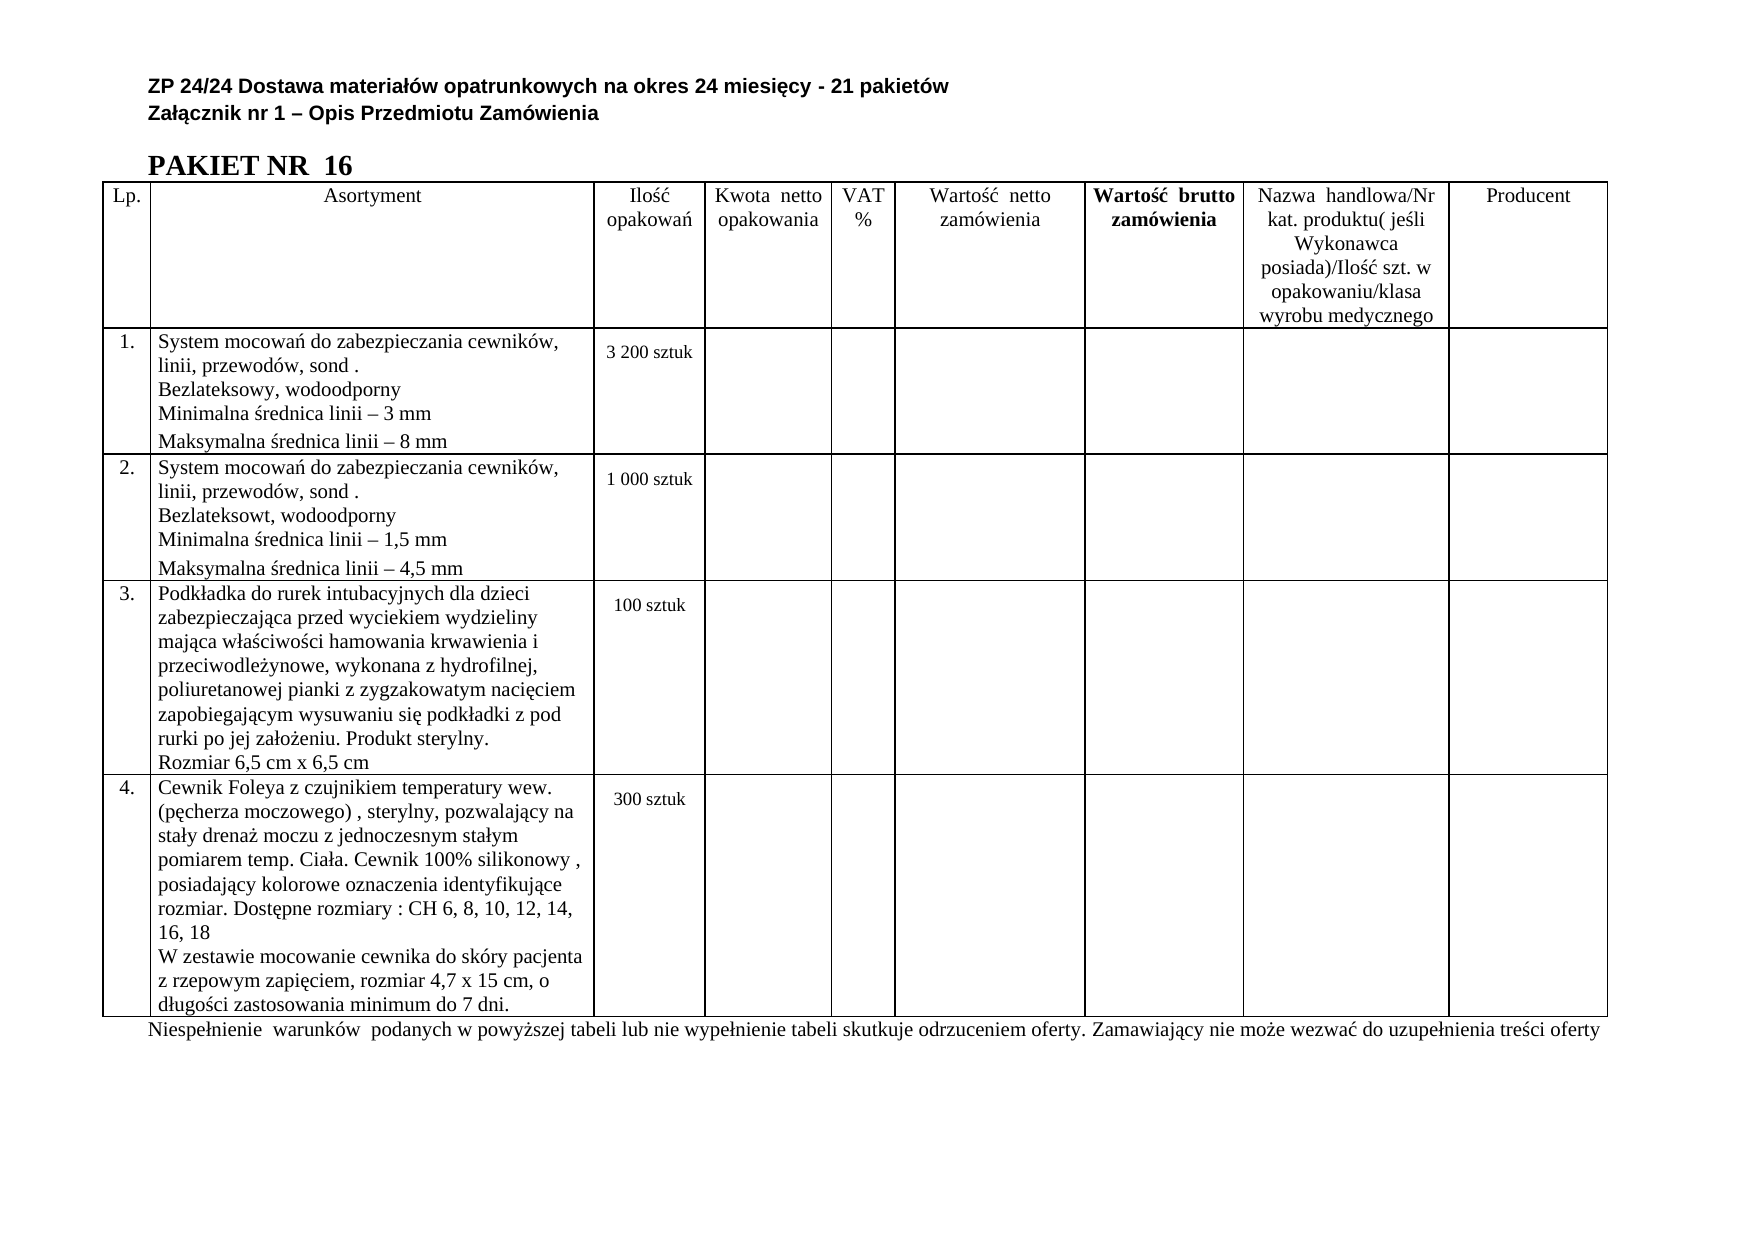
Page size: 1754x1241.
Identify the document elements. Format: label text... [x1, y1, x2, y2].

table_cell [1086, 455, 1243, 579]
table_cell [1244, 329, 1448, 453]
table_cell [1244, 455, 1448, 579]
table_cell [1244, 775, 1448, 1016]
table_cell 100 sztuk [595, 581, 704, 774]
table_cell [1244, 581, 1448, 774]
table_cell [706, 775, 831, 1016]
table_cell Podkładka do rurek intubacyjnych dla dzieci zabezpieczająca przed wyciekiem wydzieliny mająca właściwości hamowania krwawienia i przeciwodleżynowe, wykonana z hydrofilnej, poliuretanowej pianki z zygzakowatym nacięciem zapobiegającym wysuwaniu się podkładki z pod rurki po jej założeniu. Produkt sterylny. Rozmiar 6,5 cm x 6,5 cm [151, 581, 593, 774]
table_cell System mocowań do zabezpieczania cewników, linii, przewodów, sond . Bezlateksowy, wodoodporny Minimalna średnica linii – 3 mm Maksymalna średnica linii – 8 mm [151, 329, 593, 453]
table_cell 1 000 sztuk [595, 455, 704, 579]
table_cell 1. [104, 329, 150, 453]
table_cell [1450, 581, 1607, 774]
text PAKIET NR 16 [148, 148, 1639, 181]
table_header Asortyment [151, 183, 593, 327]
table_cell [832, 775, 894, 1016]
table_header Wartość netto zamówienia [896, 183, 1084, 327]
table_cell 3 200 sztuk [595, 329, 704, 453]
table_header Lp. [104, 183, 150, 327]
table_cell 300 sztuk [595, 775, 704, 1016]
table_cell [832, 455, 894, 579]
table_cell [706, 455, 831, 579]
table_cell [832, 329, 894, 453]
table_cell [1086, 329, 1243, 453]
table_header Kwota netto opakowania [706, 183, 831, 327]
table_cell [1450, 775, 1607, 1016]
table_cell 4. [104, 775, 150, 1016]
table_cell [896, 775, 1084, 1016]
table_cell 2. [104, 455, 150, 579]
table_header VAT % [832, 183, 894, 327]
table_cell [1450, 455, 1607, 579]
table_header Ilość opakowań [595, 183, 704, 327]
table_cell [706, 329, 831, 453]
table_cell [896, 329, 1084, 453]
text Niespełnienie warunków podanych w powyższej tabeli lub nie wypełnienie tabeli skutkuje odrzuceniem oferty. Zamawiający nie może wezwać do uzupełnienia treści oferty [148, 1017, 1639, 1041]
table_cell [706, 581, 831, 774]
table_cell Cewnik Foleya z czujnikiem temperatury wew. (pęcherza moczowego) , sterylny, pozwalający na stały drenaż moczu z jednoczesnym stałym pomiarem temp. Ciała. Cewnik 100% silikonowy , posiadający kolorowe oznaczenia identyfikujące rozmiar. Dostępne rozmiary : CH 6, 8, 10, 12, 14, 16, 18 W zestawie mocowanie cewnika do skóry pacjenta z rzepowym zapięciem, rozmiar 4,7 x 15 cm, o długości zastosowania minimum do 7 dni. [151, 775, 593, 1016]
table_cell [1086, 775, 1243, 1016]
table_header Producent [1450, 183, 1607, 327]
table_cell [1450, 329, 1607, 453]
table_cell [1086, 581, 1243, 774]
table_cell System mocowań do zabezpieczania cewników, linii, przewodów, sond . Bezlateksowt, wodoodporny Minimalna średnica linii – 1,5 mm Maksymalna średnica linii – 4,5 mm [151, 455, 593, 579]
table_cell [896, 581, 1084, 774]
table_header Nazwa handlowa/Nr kat. produktu( jeśli Wykonawca posiada)/Ilość szt. w opakowaniu/klasa wyrobu medycznego [1244, 183, 1448, 327]
table_header Wartość brutto zamówienia [1086, 183, 1243, 327]
table_cell [896, 455, 1084, 579]
table_cell [832, 581, 894, 774]
table_cell 3. [104, 581, 150, 774]
